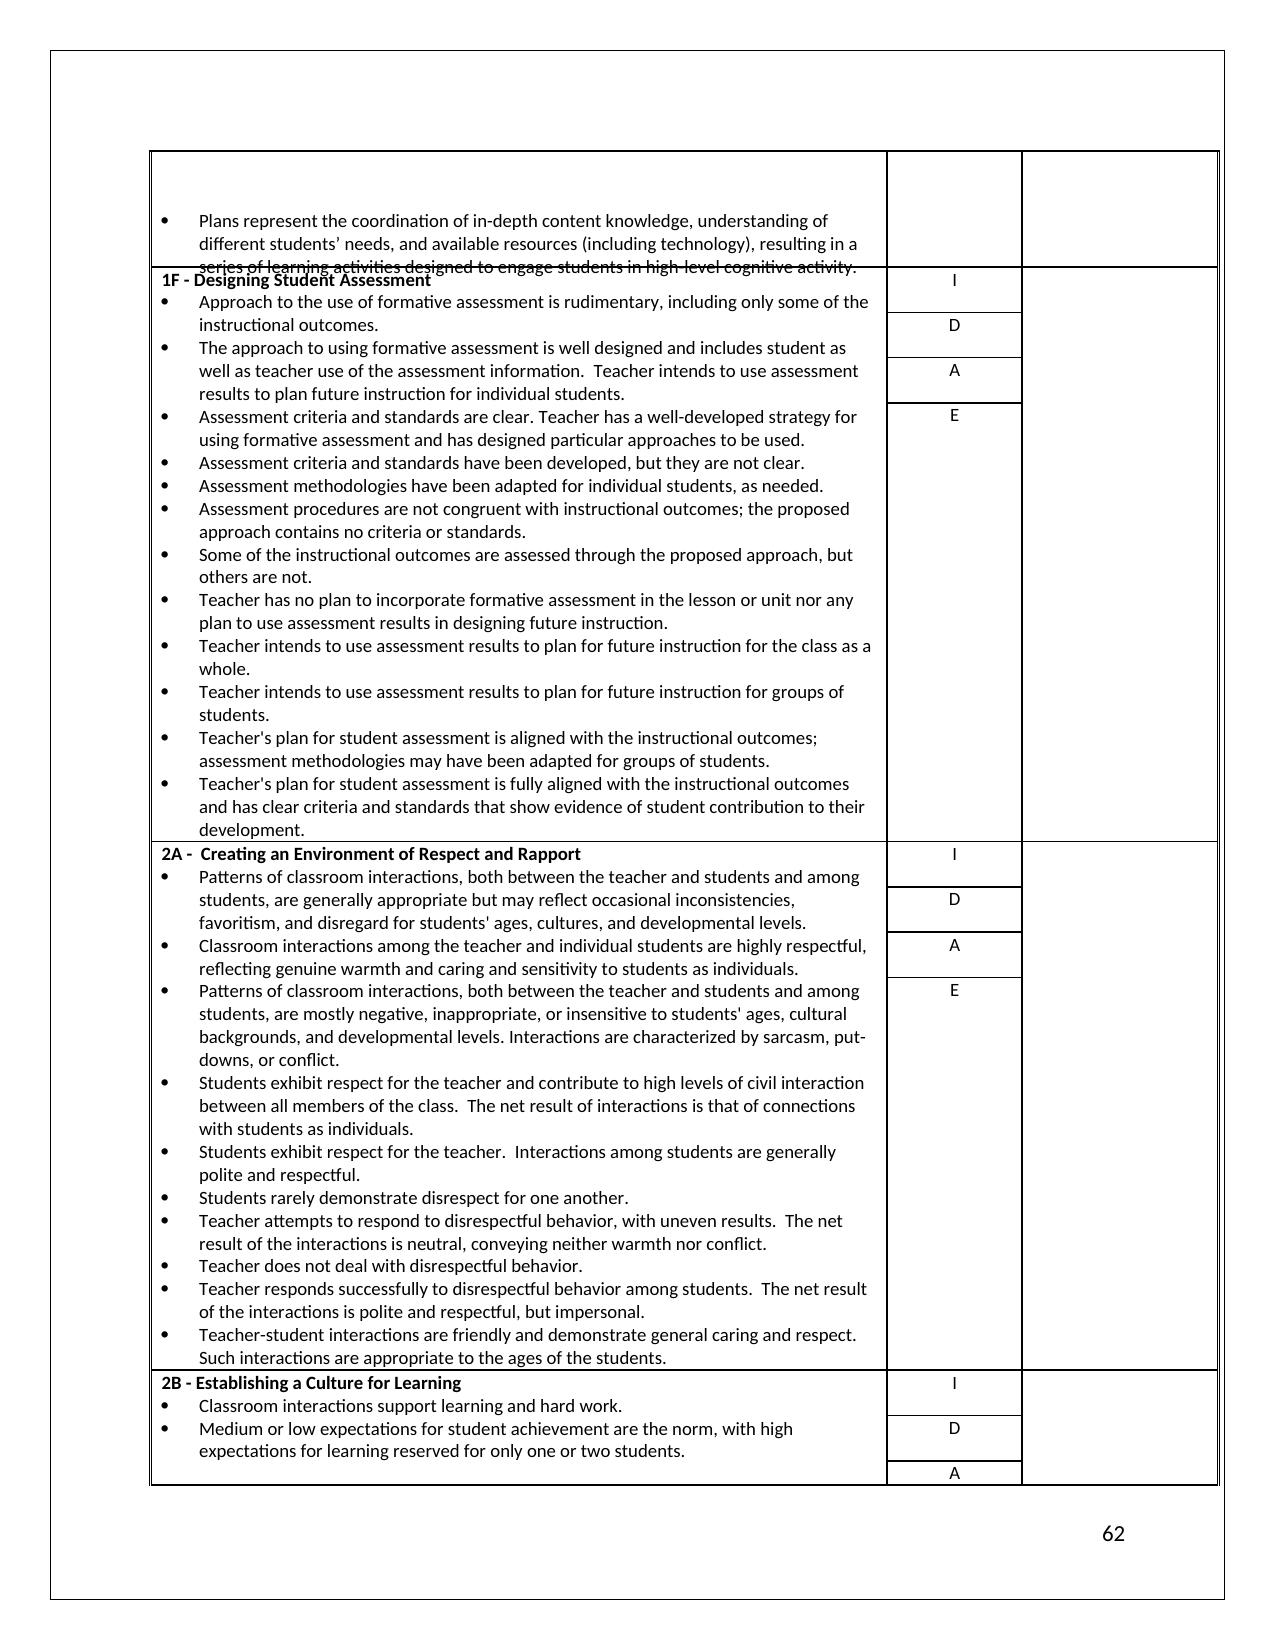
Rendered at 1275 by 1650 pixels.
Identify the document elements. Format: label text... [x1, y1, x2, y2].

table_cell 2A - Creating an Environment of Respect and Rapport Patterns of classroom interactions, both between the teacher and students and among students, are generally appropriate but may reflect occasional inconsistencies, favoritism, and disregard for students' ages, cultures, and developmental levels. Classroom interactions among the teacher and individual students are highly respectful, reflecting genuine warmth and caring and sensitivity to students as individuals. Patterns of classroom interactions, both between the teacher and students and among students, are mostly negative, inappropriate, or insensitive to students' ages, cultural backgrounds, and developmental levels. Interactions are characterized by sarcasm, put-downs, or conflict. Students exhibit respect for the teacher and contribute to high levels of civil interaction between all members of the class. The net result of interactions is that of connections with students as individuals. Students exhibit respect for the teacher. Interactions among students are generally polite and respectful. Students rarely demonstrate disrespect for one another. Teacher attempts to respond to disrespectful behavior, with uneven results. The net result of the interactions is neutral, conveying neither warmth nor conflict. Teacher does not deal with disrespectful behavior. Teacher responds successfully to disrespectful behavior among students. The net result of the interactions is polite and respectful, but impersonal. Teacher-student interactions are friendly and demonstrate general caring and respect. Such interactions are appropriate to the ages of the students. [152, 842, 886, 1369]
table_cell [1023, 1371, 1217, 1484]
table_cell A [888, 933, 1021, 977]
table_cell E [888, 152, 1021, 266]
table_cell 1F - Designing Student Assessment Approach to the use of formative assessment is rudimentary, including only some of the instructional outcomes. The approach to using formative assessment is well designed and includes student as well as teacher use of the assessment information. Teacher intends to use assessment results to plan future instruction for individual students. Assessment criteria and standards are clear. Teacher has a well-developed strategy for using formative assessment and has designed particular approaches to be used. Assessment criteria and standards have been developed, but they are not clear. Assessment methodologies have been adapted for individual students, as needed. Assessment procedures are not congruent with instructional outcomes; the proposed approach contains no criteria or standards. Some of the instructional outcomes are assessed through the proposed approach, but others are not. Teacher has no plan to incorporate formative assessment in the lesson or unit nor any plan to use assessment results in designing future instruction. Teacher intends to use assessment results to plan for future instruction for the class as a whole. Teacher intends to use assessment results to plan for future instruction for groups of students. Teacher's plan for student assessment is aligned with the instructional outcomes; assessment methodologies may have been adapted for groups of students. Teacher's plan for student assessment is fully aligned with the instructional outcomes and has clear criteria and standards that show evidence of student contribution to their development. [152, 268, 886, 841]
table_cell E [888, 978, 1021, 1369]
table_cell D [888, 1416, 1021, 1460]
table_cell D [888, 888, 1021, 931]
table_cell I [888, 1371, 1021, 1414]
table_cell [1023, 268, 1217, 841]
table_cell I [888, 842, 1021, 886]
table_cell [1023, 842, 1217, 1369]
table_cell D [888, 313, 1021, 357]
table_cell I [888, 268, 1021, 311]
table_cell A [888, 358, 1021, 402]
table_cell E [888, 404, 1021, 841]
table_cell A [888, 1462, 1021, 1484]
